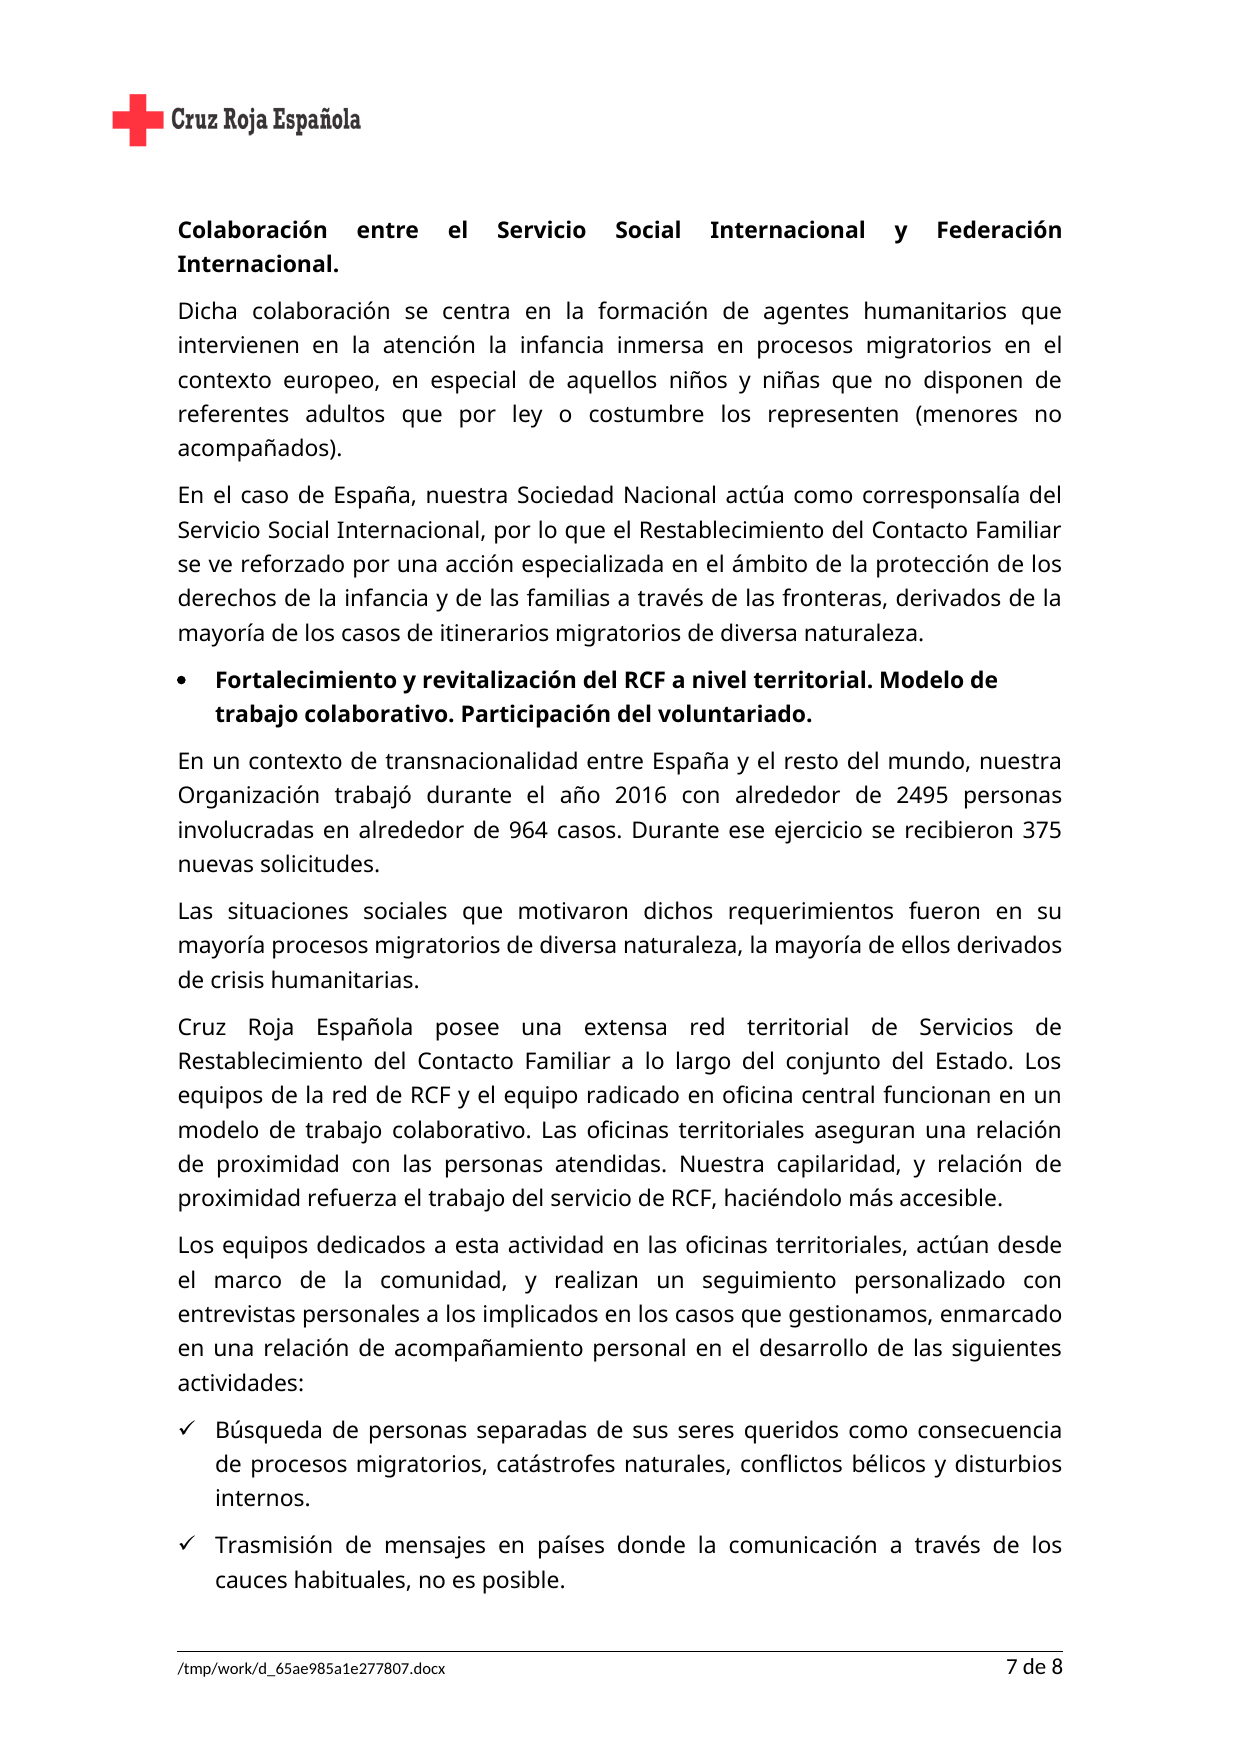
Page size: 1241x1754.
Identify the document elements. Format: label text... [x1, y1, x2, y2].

text Cruz Roja Española posee una extensa red territorial de Servicios de Restablecimiento del Contacto Familiar a lo largo del conjunto del Estado. Los equipos de la red de RCF y el equipo radicado en oficina central funcionan en un modelo de trabajo colaborativo. Las oficinas territoriales aseguran una relación de proximidad con las personas atendidas. Nuestra capilaridad, y relación de proximidad refuerza el trabajo del servicio de RCF, haciéndolo más accesible. [177, 1010, 1063, 1213]
text En un contexto de transnacionalidad entre España y el resto del mundo, nuestra Organización trabajó durante el año 2016 con alrededor de 2495 personas involucradas en alrededor de 964 casos. Durante ese ejercicio se recibieron 375 nuevas solicitudes. [177, 745, 1063, 879]
text Los equipos dedicados a esta actividad en las oficinas territoriales, actúan desde el marco de la comunidad, y realizan un seguimiento personalizado con entrevistas personales a los implicados en los casos que gestionamos, enmarcado en una relación de acompañamiento personal en el desarrollo de las siguientes actividades: [177, 1229, 1063, 1398]
text Las situaciones sociales que motivaron dichos requerimientos fueron en su mayoría procesos migratorios de diversa naturaleza, la mayoría de ellos derivados de crisis humanitarias. [177, 895, 1063, 995]
text En el caso de España, nuestra Sociedad Nacional actúa como corresponsalía del Servicio Social Internacional, por lo que el Restablecimiento del Contacto Familiar se ve reforzado por una acción especializada en el ámbito de la protección de los derechos de la infancia y de las familias a través de las fronteras, derivados de la mayoría de los casos de itinerarios migratorios de diversa naturaleza. [177, 479, 1063, 648]
text Dicha colaboración se centra en la formación de agentes humanitarios que intervienen en la atención la infancia inmersa en procesos migratorios en el contexto europeo, en especial de aquellos niños y niñas que no disponen de referentes adultos que por ley o costumbre los representen (menores no acompañados). [177, 295, 1063, 463]
list Trasmisión de mensajes en países donde la comunicación a través de los cauces habituales, no es posible. [177, 1529, 1063, 1595]
list Búsqueda de personas separadas de sus seres queridos como consecuencia de procesos migratorios, catástrofes naturales, conflictos bélicos y disturbios internos. [177, 1413, 1063, 1513]
text Colaboración entre el Servicio Social Internacional y Federación Internacional. [177, 213, 1063, 279]
list Fortalecimiento y revitalización del RCF a nivel territorial. Modelo de trabajo colaborativo. Participación del voluntariado. [177, 663, 1063, 729]
